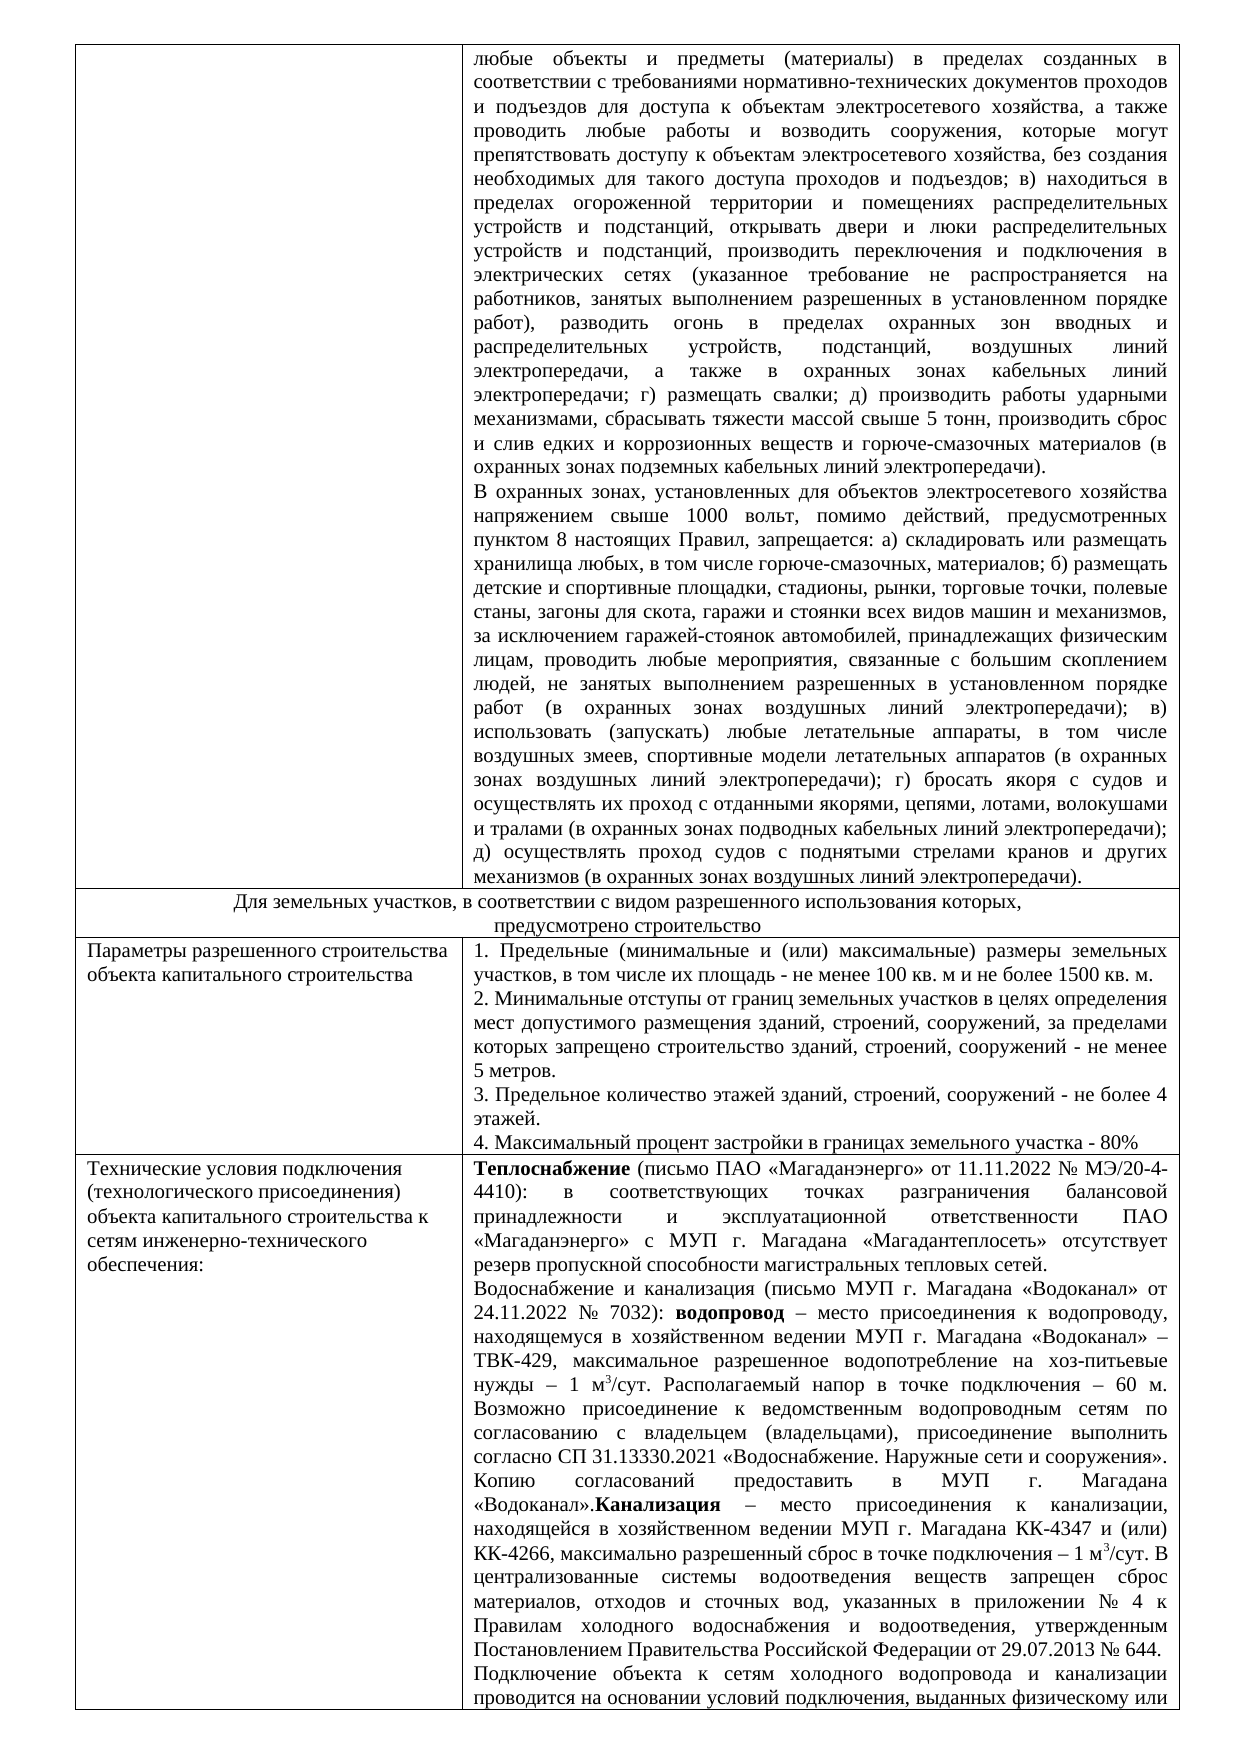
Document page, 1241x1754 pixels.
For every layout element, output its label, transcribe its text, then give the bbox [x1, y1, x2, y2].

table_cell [76, 45, 462, 888]
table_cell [76, 1155, 462, 1709]
table_cell 1. Предельные (минимальные и (или) максимальные) размеры земельных участков, в том числе их площадь - не менее 100 кв. м и не более 1500 кв. м. 2. Минимальные отступы от границ земельных участков в целях определения мест допустимого размещения зданий, строений, сооружений, за пределами которых запрещено строительство зданий, строений, сооружений - не менее 5 метров. 3. Предельное количество этажей зданий, строений, сооружений - не более 4 этажей. 4. Максимальный процент застройки в границах земельного участка - 80% [463, 938, 1179, 1154]
table_cell Для земельных участков, в соответствии с видом разрешенного использования которых, предусмотрено строительство [76, 889, 1179, 937]
table_cell Параметры разрешенного строительства объекта капитального строительства [76, 938, 462, 1154]
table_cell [463, 45, 1179, 888]
